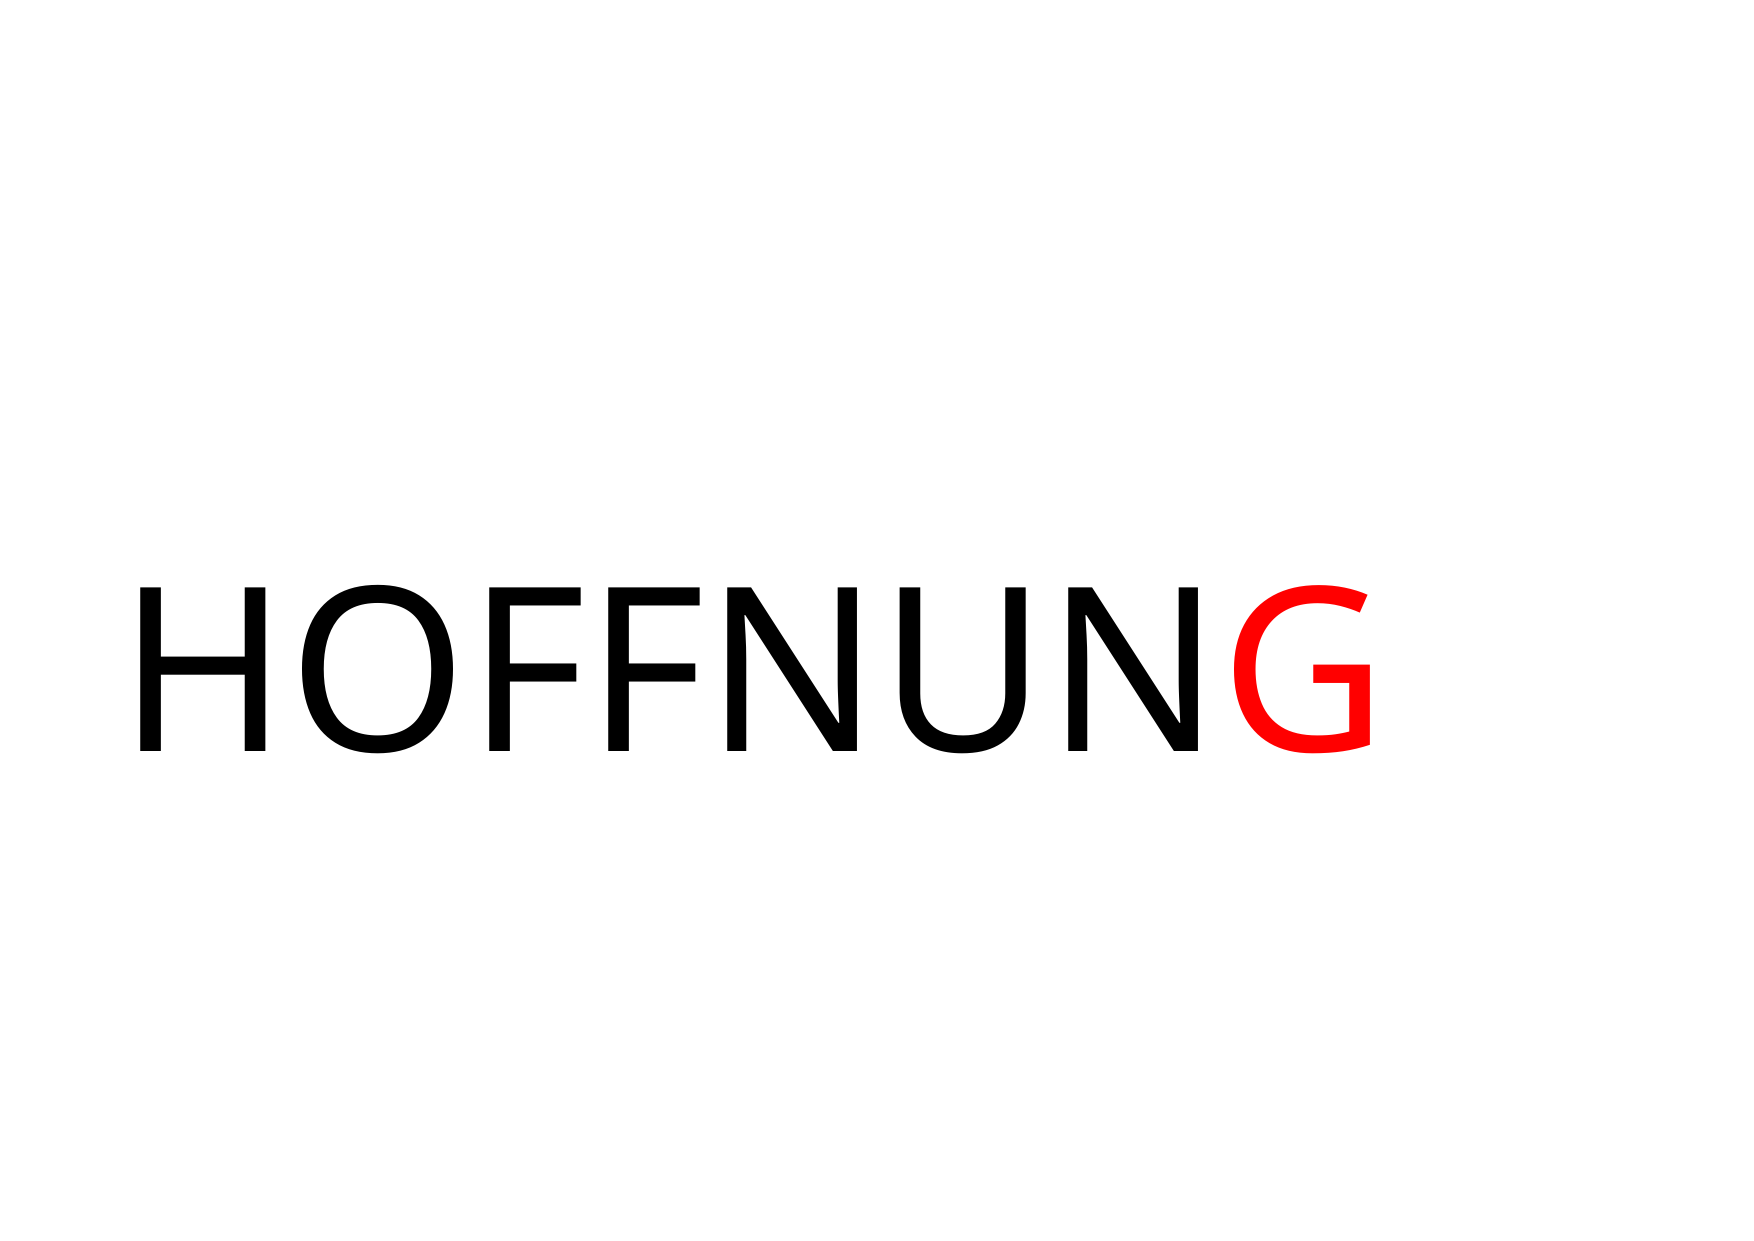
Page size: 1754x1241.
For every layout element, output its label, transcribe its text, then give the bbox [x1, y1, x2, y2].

text HOFFNUNG [118, 507, 1606, 819]
